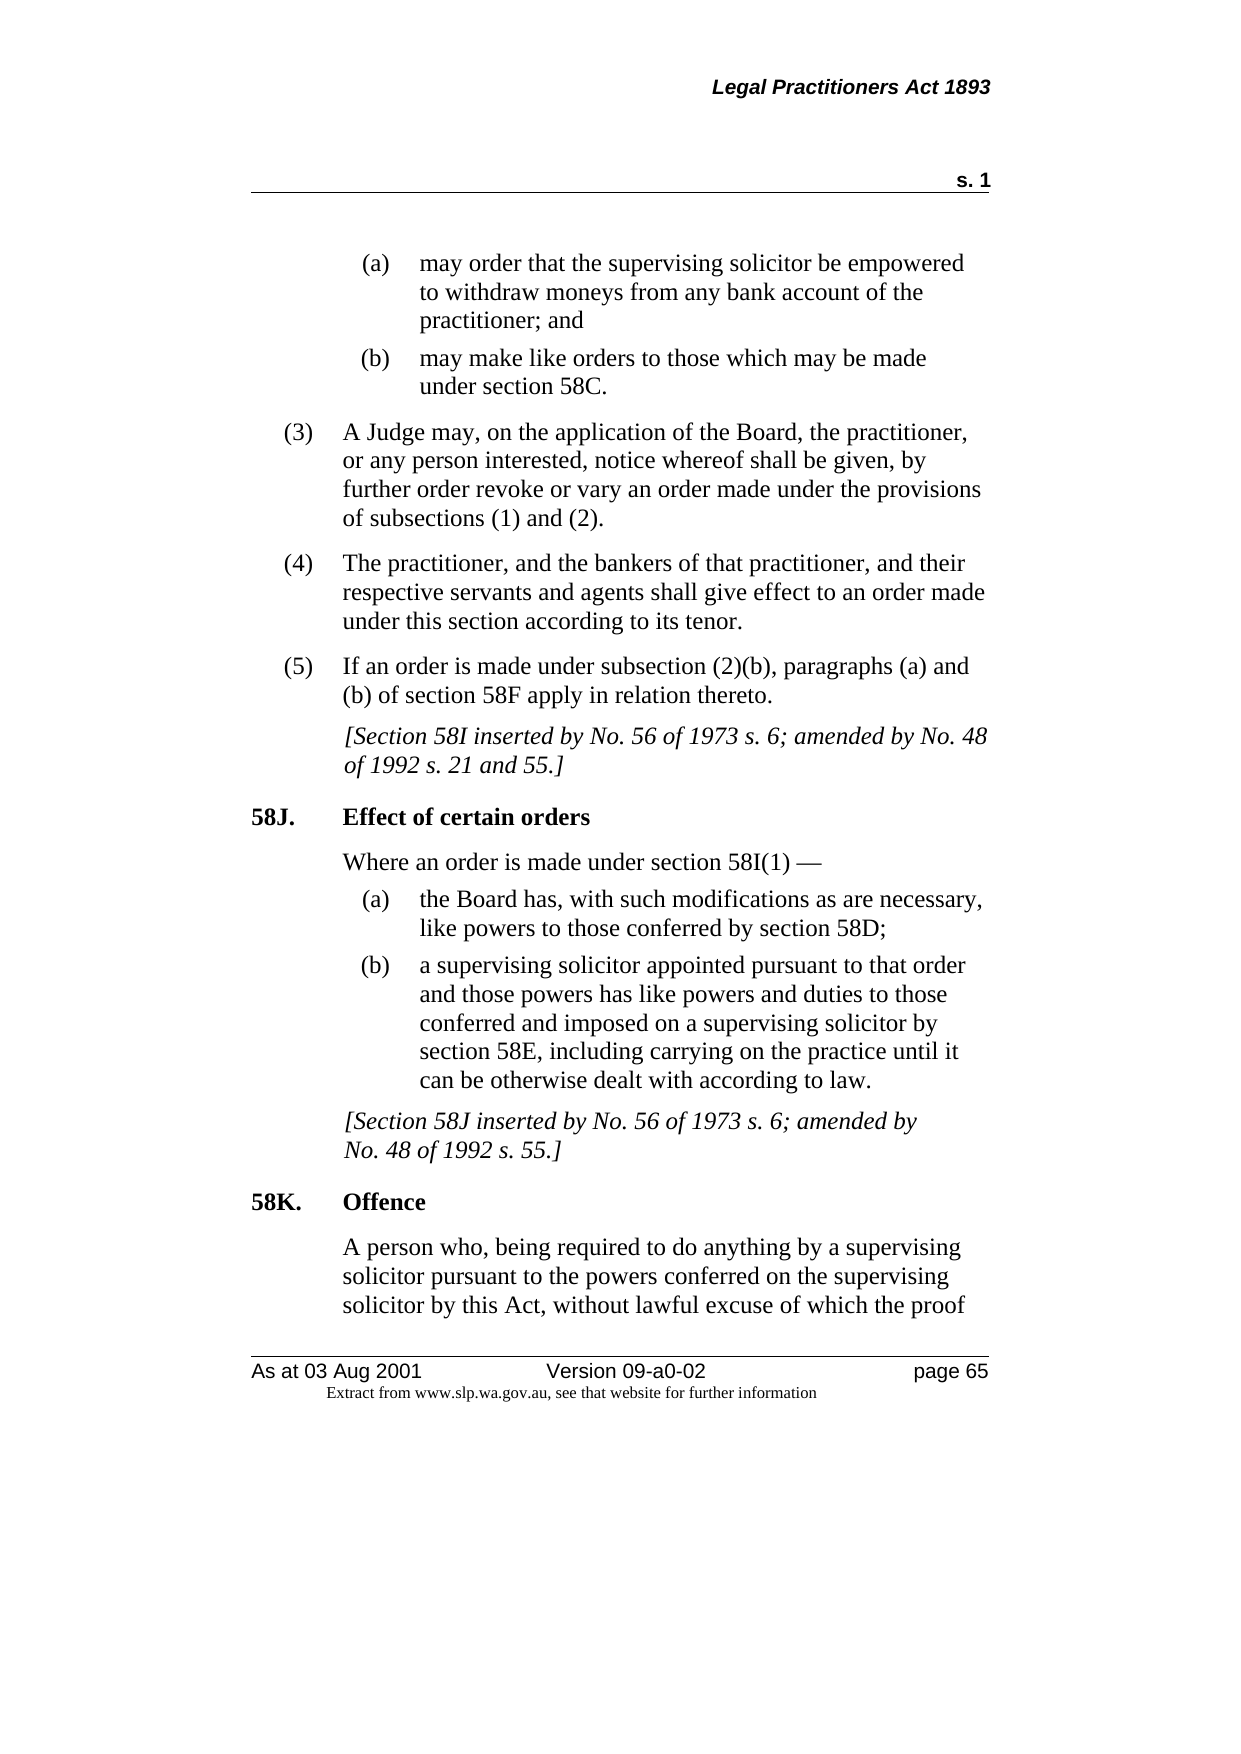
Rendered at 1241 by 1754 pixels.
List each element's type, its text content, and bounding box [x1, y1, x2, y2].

subtitle 58K. Offence [251, 1187, 989, 1216]
text [Section 58J inserted by No. 56 of 1973 s. 6; amended by No. 48 of 1992 s. 55.] [251, 1106, 989, 1164]
text Where an order is made under section 58I(1) — [251, 847, 989, 876]
text (3) A Judge may, on the application of the Board, the practitioner, or any person interested, notice whereof shall be given, by further order revoke or vary an order made under the provisions of subsections (1) and (2). [251, 417, 989, 532]
text (5) If an order is made under subsection (2)(b), paragraphs (a) and (b) of section 58F apply in relation thereto. [251, 651, 989, 709]
text [Section 58I inserted by No. 56 of 1973 s. 6; amended by No. 48 of 1992 s. 21 and 55.] [251, 721, 989, 779]
text (4) The practitioner, and the bankers of that practitioner, and their respective servants and agents shall give effect to an order made under this section according to its tenor. [251, 548, 989, 635]
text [251, 1232, 989, 1318]
text (a) the Board has, with such modifications as are necessary, like powers to those conferred by section 58D; [251, 884, 989, 942]
subtitle 58J. Effect of certain orders [251, 802, 989, 831]
text (b) a supervising solicitor appointed pursuant to that order and those powers has like powers and duties to those conferred and imposed on a supervising solicitor by section 58E, including carrying on the practice until it can be otherwise dealt with according to law. [251, 950, 989, 1094]
text (a) may order that the supervising solicitor be empowered to withdraw moneys from any bank account of the practitioner; and [251, 248, 989, 334]
text (b) may make like orders to those which may be made under section 58C. [251, 343, 989, 400]
